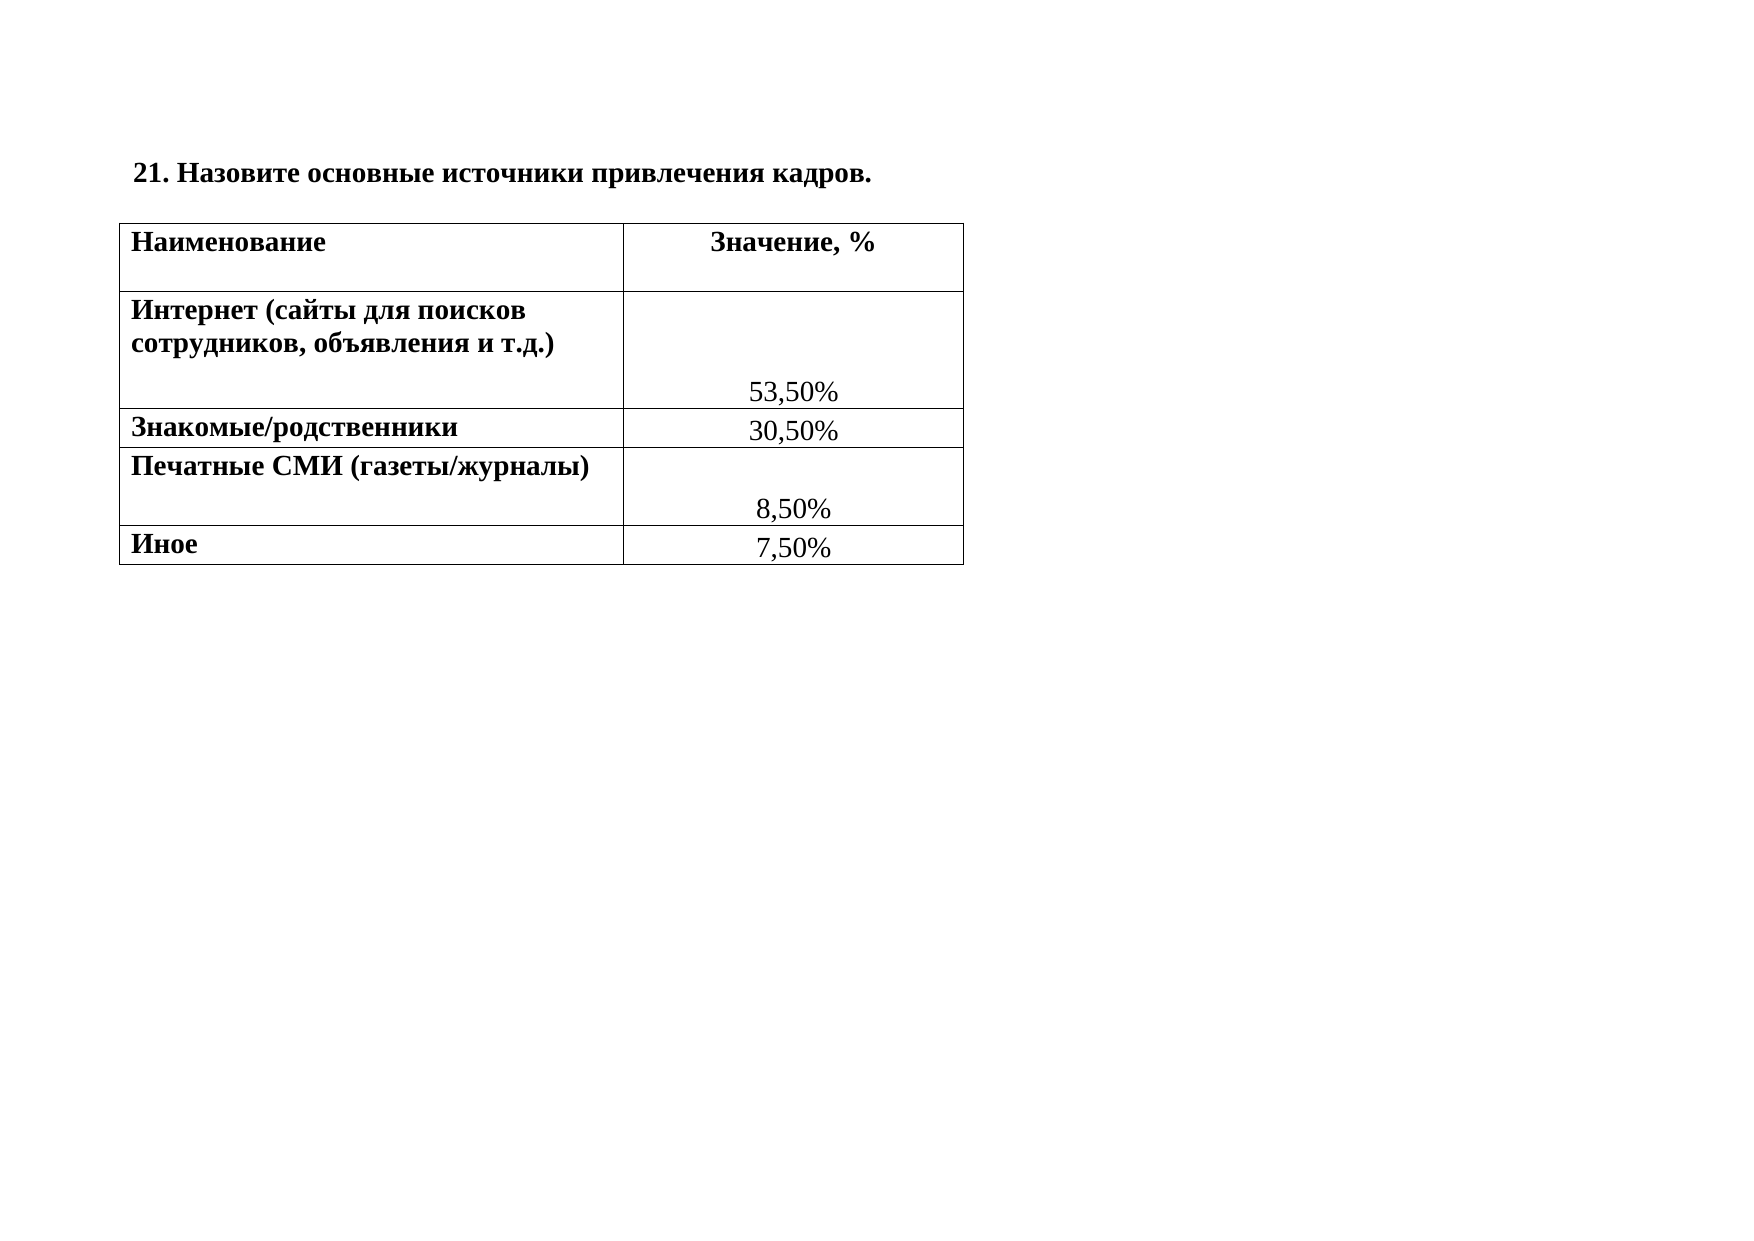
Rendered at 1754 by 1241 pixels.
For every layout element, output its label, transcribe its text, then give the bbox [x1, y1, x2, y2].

table_cell 30,50% [624, 409, 963, 447]
table_cell Печатные СМИ (газеты/журналы) [120, 448, 623, 525]
table_cell Интернет (сайты для поисков сотрудников, объявления и т.д.) [120, 292, 623, 408]
table_cell 7,50% [624, 526, 963, 564]
table_header Наименование [120, 224, 623, 291]
table_header Значение, % [624, 224, 963, 291]
table_cell 8,50% [624, 448, 963, 525]
table_cell Знакомые/родственники [120, 409, 623, 447]
table_cell 53,50% [624, 292, 963, 408]
table_cell Иное [120, 526, 623, 564]
text 21. Назовите основные источники привлечения кадров. [133, 156, 1730, 189]
